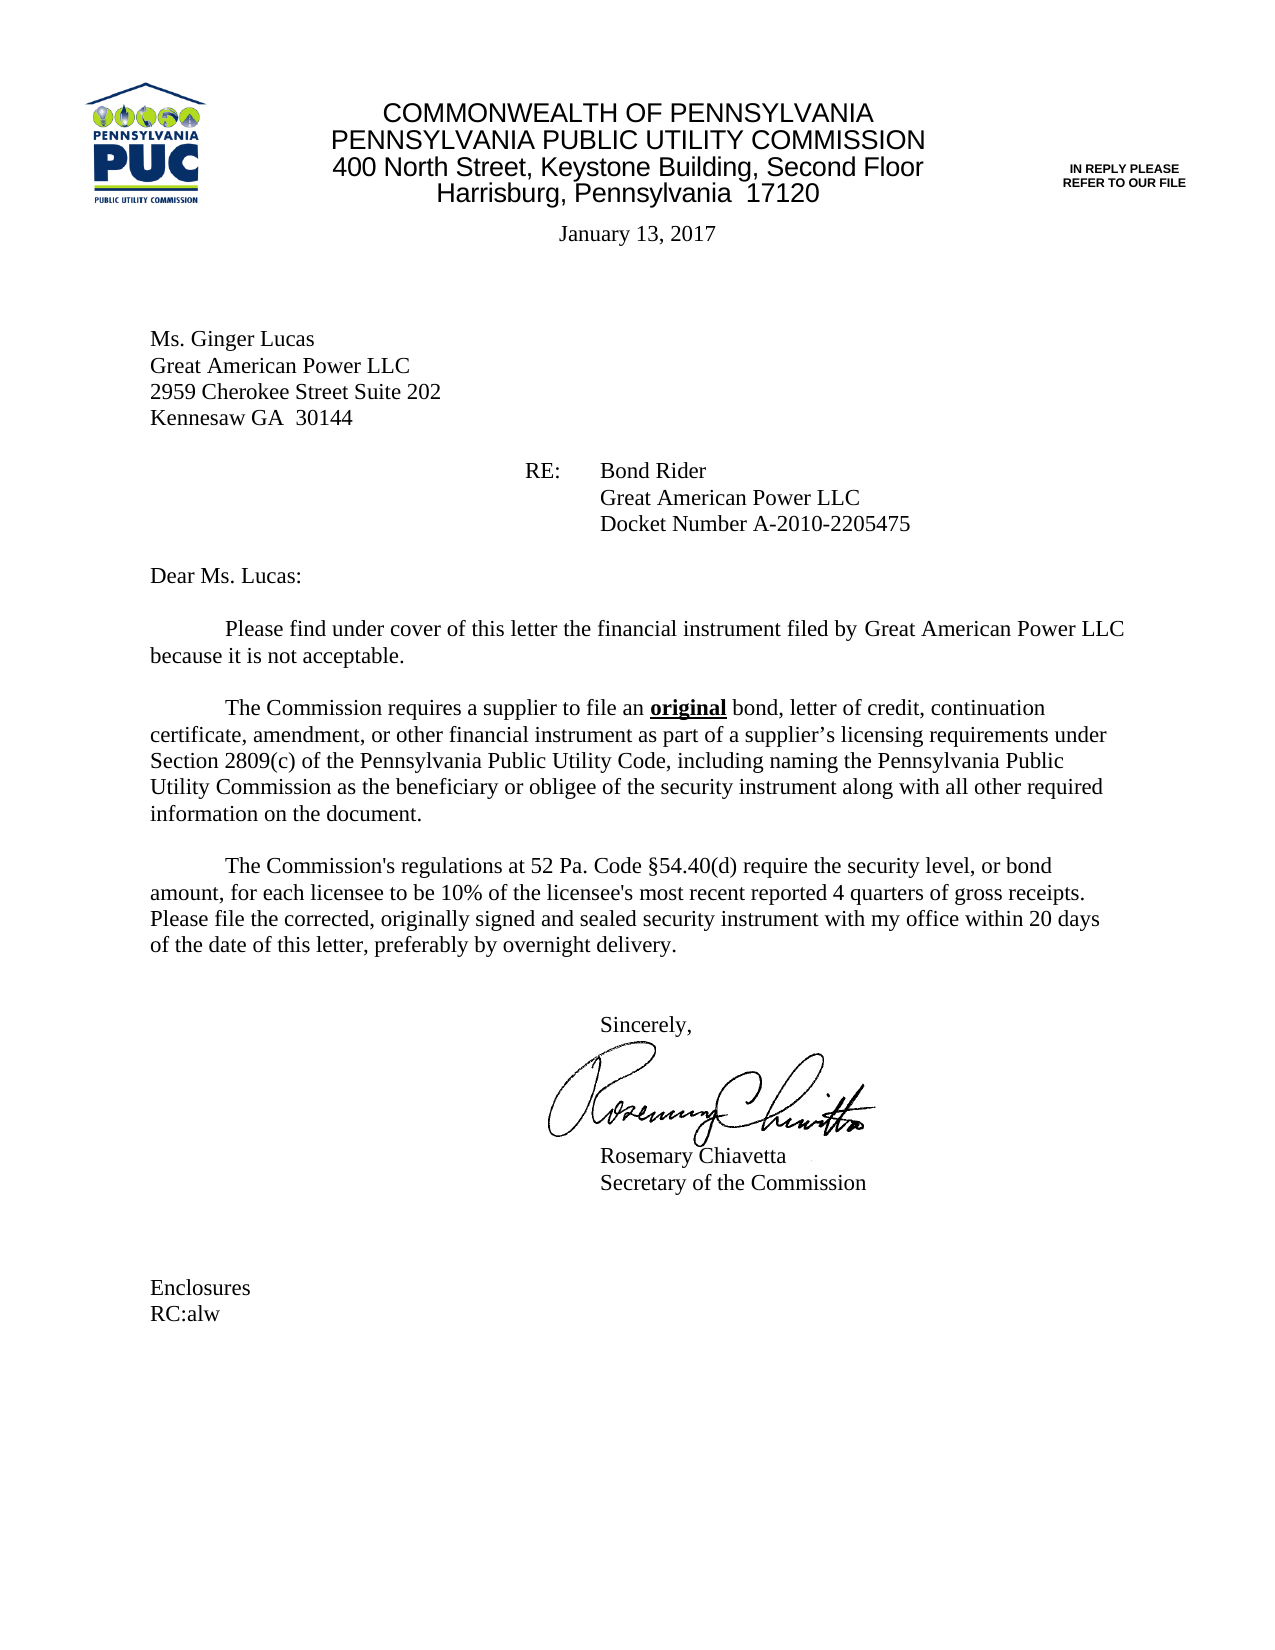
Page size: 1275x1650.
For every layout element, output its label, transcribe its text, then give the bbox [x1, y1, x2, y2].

text Kennesaw GA 30144 [150, 404, 1125, 431]
text 2959 Cherokee Street Suite 202 [150, 378, 1125, 404]
table_header [66, 75, 208, 220]
text Great American Power LLC [150, 483, 1125, 510]
text RE: Bond Rider [150, 457, 1125, 483]
text The Commission's regulations at 52 Pa. Code §54.40(d) require the security level, or bond amount, for each licensee to be 10% of the licensee's most recent reported 4 quarters of gross receipts. Please file the corrected, originally signed and sealed security instrument with my office within 20 days of the date of this letter, preferably by overnight delivery. [150, 852, 1125, 958]
text Please find under cover of this letter the financial instrument filed by Great American Power LLC because it is not acceptable. [150, 615, 1125, 668]
table_header IN REPLY PLEASE REFER TO OUR [1049, 75, 1200, 220]
text Dear Ms. Lucas: [150, 563, 1125, 589]
text Secretary of the Commission [375, 1169, 1125, 1195]
text Enclosures [150, 1274, 1125, 1301]
text RC:alw [150, 1301, 1125, 1327]
text Great American Power LLC [150, 352, 1125, 378]
text Ms. Ginger Lucas [150, 325, 1125, 352]
text Sincerely, [375, 1011, 1125, 1037]
text Docket Number A-2010-2205475 [150, 510, 1125, 536]
picture [537, 1037, 898, 1142]
text January 13, 2017 [150, 220, 1125, 246]
picture [76, 75, 208, 211]
text Rosemary Chiavetta [375, 1142, 1125, 1169]
table_header PUBLIC UTILITY COMMISSION 400 North Street, Keystone Building, Second Floor Harrisburg, Pennsylvania 17120 [208, 75, 1049, 220]
text The Commission requires a supplier to file an original bond, letter of credit, continuation certificate, amendment, or other financial instrument as part of a supplier’s licensing requirements under Section 2809(c) of the Pennsylvania Public Utility Code, including naming the Pennsylvania Public Utility Commission as the beneficiary or obligee of the security instrument along with all other required information on the document. [150, 694, 1125, 826]
